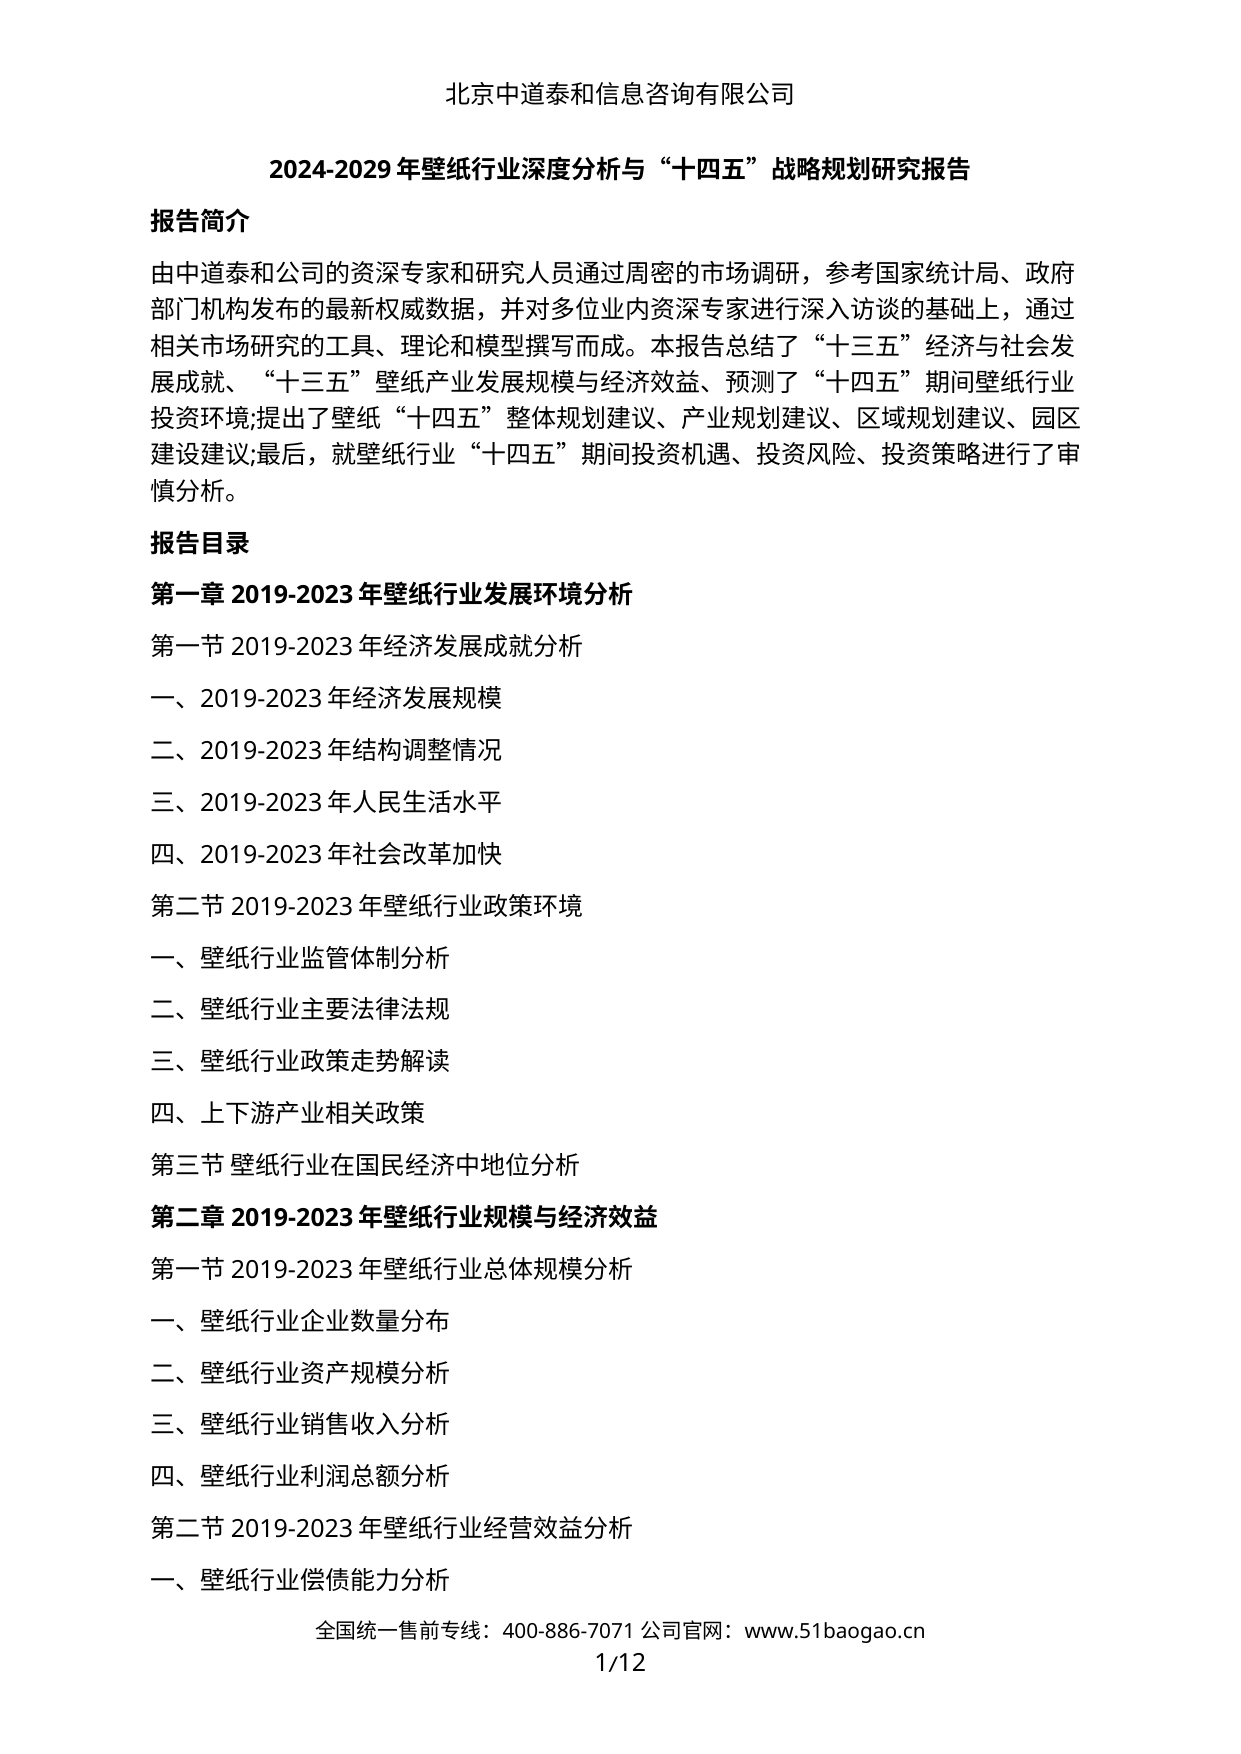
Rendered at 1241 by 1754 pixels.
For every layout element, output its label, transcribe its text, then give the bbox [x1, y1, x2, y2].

text 二、壁纸行业主要法律法规 [150, 990, 1090, 1026]
text 四、2019-2023年社会改革加快 [150, 834, 1090, 871]
text 第三节 壁纸行业在国民经济中地位分析 [150, 1146, 1090, 1182]
text 一、壁纸行业监管体制分析 [150, 938, 1090, 974]
text 第二章 2019-2023年壁纸行业规模与经济效益 [150, 1197, 1090, 1234]
text 一、2019-2023年经济发展规模 [150, 679, 1090, 715]
text 报告目录 [150, 523, 1090, 559]
text 第二节 2019-2023年壁纸行业经营效益分析 [150, 1509, 1090, 1545]
text 报告简介 [150, 202, 1090, 238]
text 四、壁纸行业利润总额分析 [150, 1457, 1090, 1493]
text 四、上下游产业相关政策 [150, 1094, 1090, 1130]
text 三、壁纸行业销售收入分析 [150, 1405, 1090, 1441]
text 二、2019-2023年结构调整情况 [150, 731, 1090, 767]
text 二、壁纸行业资产规模分析 [150, 1353, 1090, 1389]
text 第一章 2019-2023年壁纸行业发展环境分析 [150, 575, 1090, 611]
text 一、壁纸行业企业数量分布 [150, 1301, 1090, 1337]
text 三、壁纸行业政策走势解读 [150, 1042, 1090, 1078]
text 一、壁纸行业偿债能力分析 [150, 1561, 1090, 1597]
text 第一节 2019-2023年壁纸行业总体规模分析 [150, 1249, 1090, 1286]
text 第二节 2019-2023年壁纸行业政策环境 [150, 886, 1090, 922]
text 由中道泰和公司的资深专家和研究人员通过周密的市场调研，参考国家统计局、政府部门机构发布的最新权威数据，并对多位业内资深专家进行深入访谈的基础上，通过相关市场研究的工具、理论和模型撰写而成。本报告总结了“十三五”经济与社会发展成就、“十三五”壁纸产业发展规模与经济效益、预测了“十四五”期间壁纸行业投资环境;提出了壁纸“十四五”整体规划建议、产业规划建议、区域规划建议、园区建设建议;最后，就壁纸行业“十四五”期间投资机遇、投资风险、投资策略进行了审慎分析。 [150, 254, 1090, 507]
text 第一节 2019-2023年经济发展成就分析 [150, 627, 1090, 663]
text 2024-2029年壁纸行业深度分析与“十四五”战略规划研究报告 [150, 150, 1090, 186]
text 三、2019-2023年人民生活水平 [150, 782, 1090, 819]
